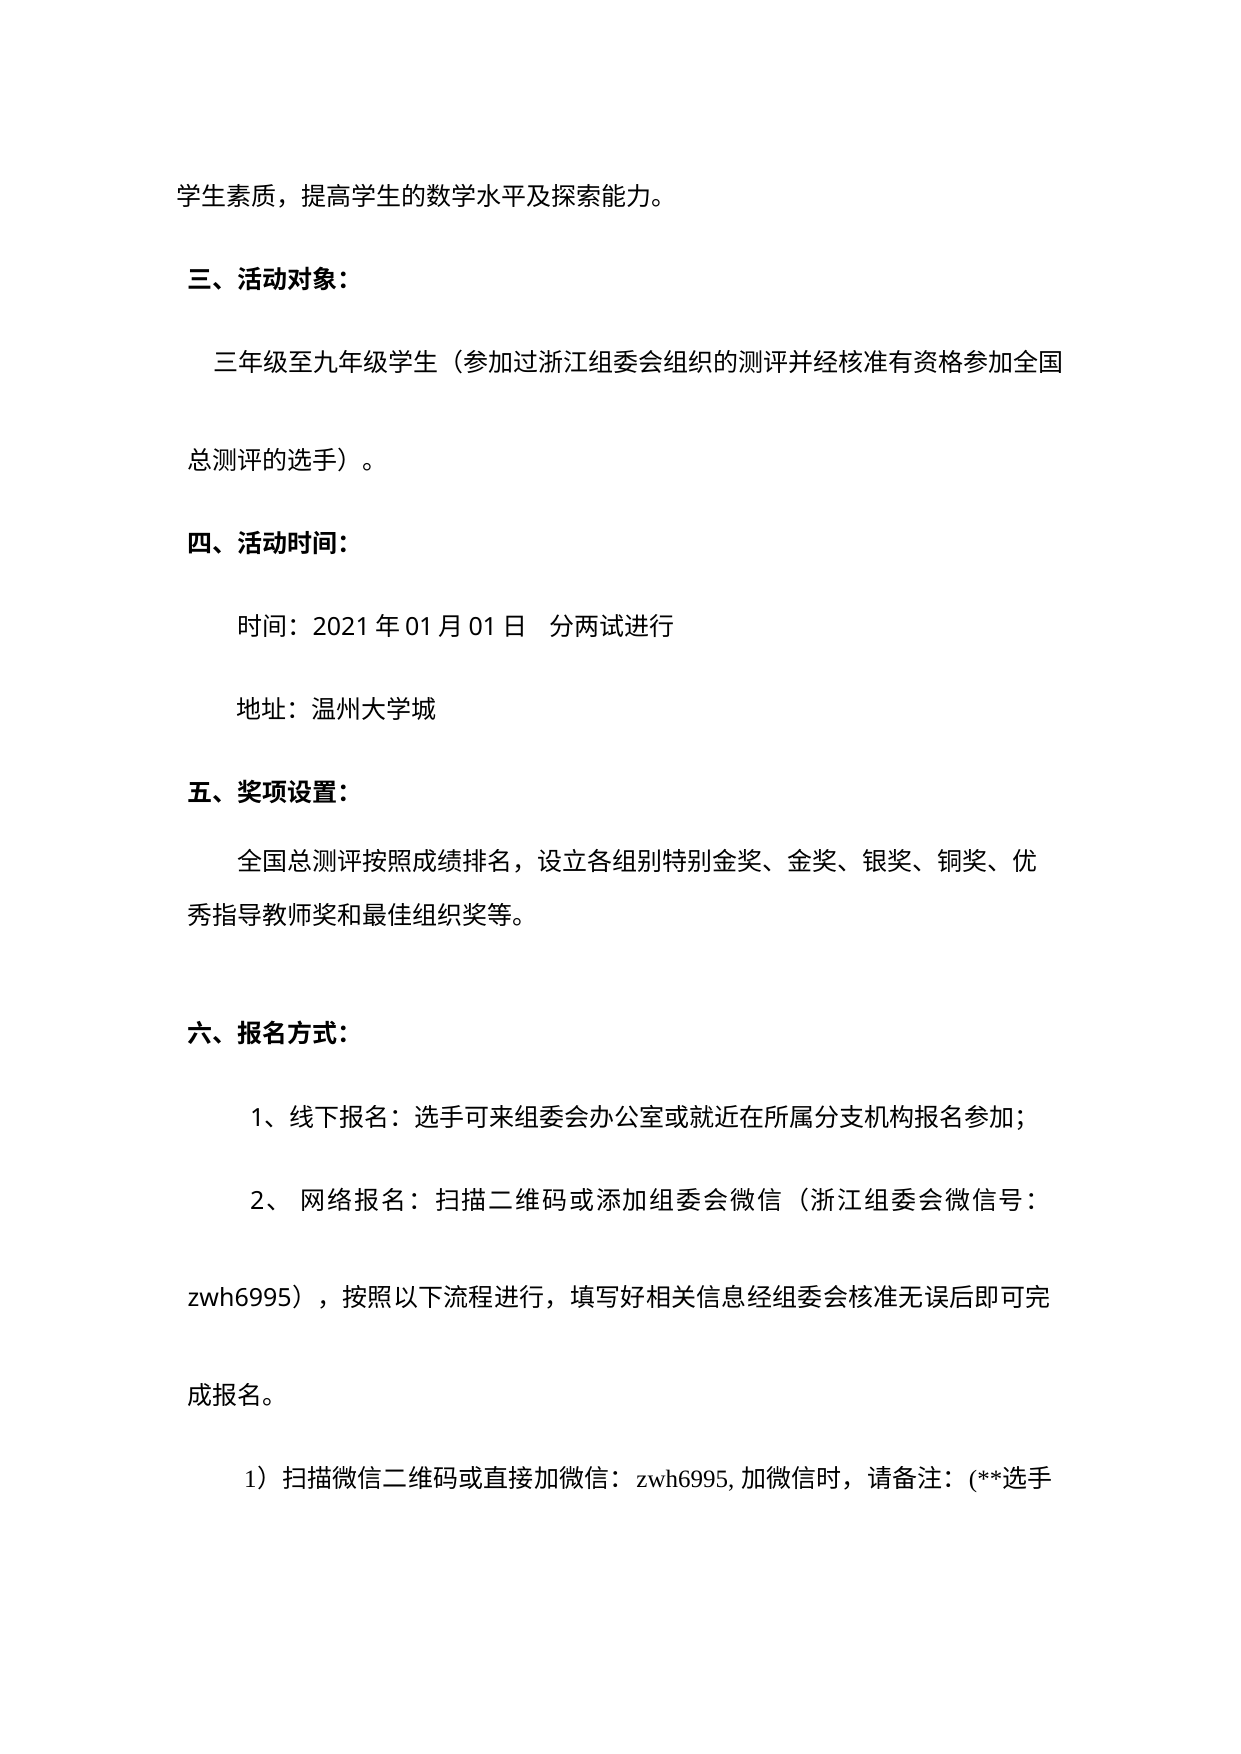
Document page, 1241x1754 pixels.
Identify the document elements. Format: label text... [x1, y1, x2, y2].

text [177, 162, 1064, 227]
text 时间：2021年01月01日 分两试进行 [187, 592, 1064, 657]
text 地址：温州大学城 [187, 675, 1064, 740]
text 全国总测评按照成绩排名，设立各组别特别金奖、金奖、银奖、铜奖、优秀指导教师奖和最佳组织奖等。 [187, 841, 1053, 932]
text 六、报名方式： [187, 999, 1064, 1064]
text 三年级至九年级学生（参加过浙江组委会组织的测评并经核准有资格参加全国总测评的选手）。 [187, 328, 1064, 491]
text 五、奖项设置： [187, 758, 1064, 823]
text 1、线下报名：选手可来组委会办公室或就近在所属分支机构报名参加； [187, 1083, 1053, 1148]
text 三、活动对象： [187, 245, 1064, 310]
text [187, 1444, 1053, 1509]
text 四、活动时间： [187, 509, 1064, 574]
text 2、 网络报名：扫描二维码或添加组委会微信（浙江组委会微信号：zwh6995），按照以下流程进行，填写好相关信息经组委会核准无误后即可完成报名。 [187, 1166, 1053, 1426]
